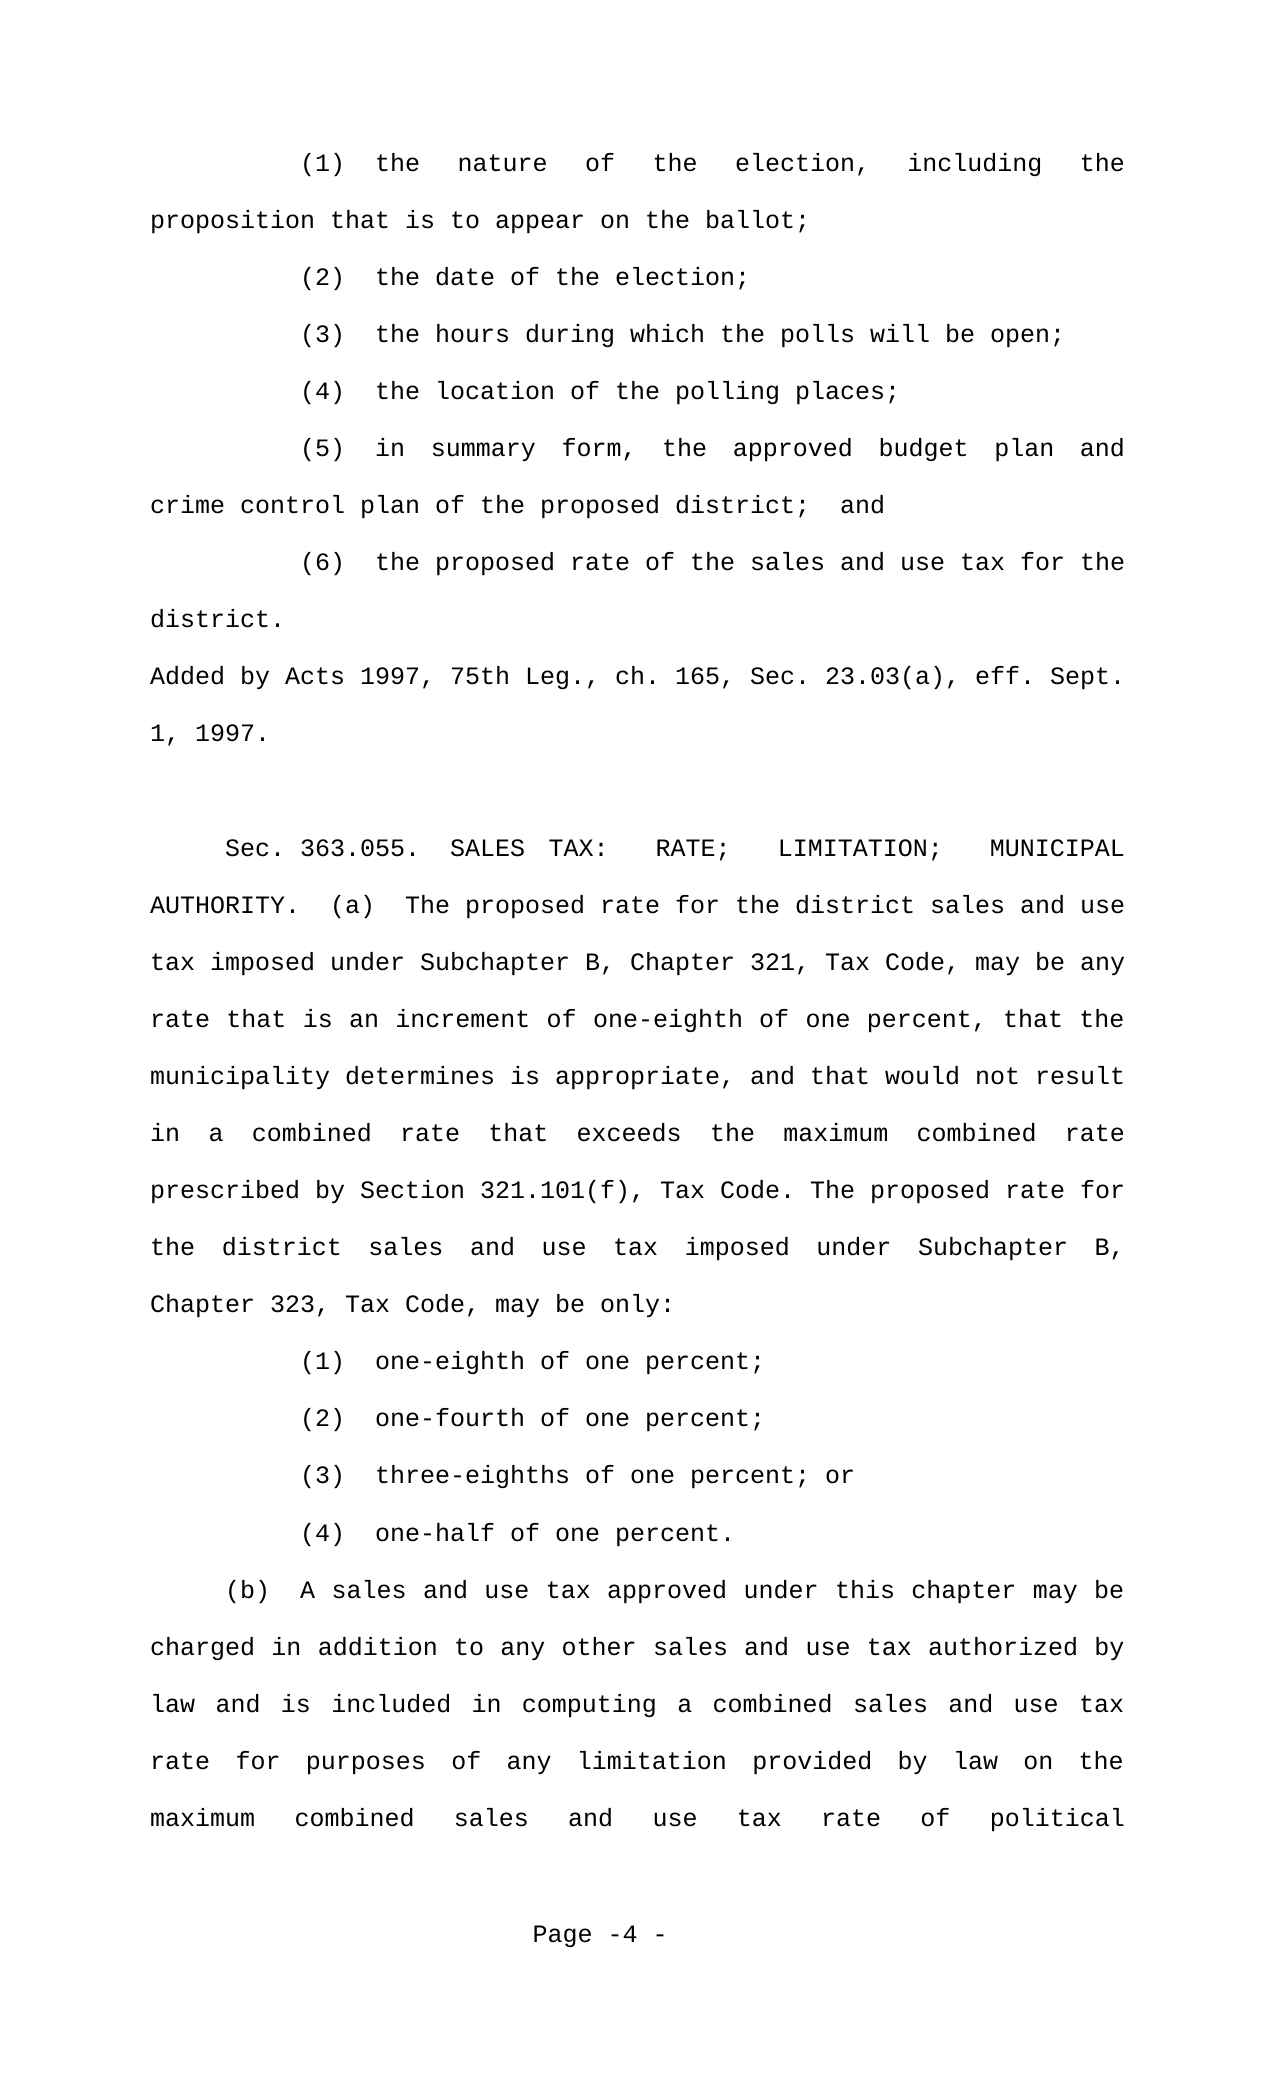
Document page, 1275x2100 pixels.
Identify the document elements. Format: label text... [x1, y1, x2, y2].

text (4) one-half of one percent. [150, 1520, 1125, 1548]
text (5) in summary form, the approved budget plan and crime control plan of the proposed district; and [150, 435, 1125, 521]
text (1) one-eighth of one percent; [150, 1349, 1125, 1377]
text (3) the hours during which the polls will be open; [150, 321, 1125, 350]
text Sec. 363.055. SALES TAX: RATE; LIMITATION; MUNICIPAL AUTHORITY. (a) The proposed rate for the district sales and use tax imposed under Subchapter B, Chapter 321, Tax Code, may be any rate that is an increment of one-eighth of one percent, that the municipality determines is appropriate, and that would not result in a combined rate that exceeds the maximum combined rate prescribed by Section 321.101(f), Tax Code. The proposed rate for the district sales and use tax imposed under Subchapter B, Chapter 323, Tax Code, may be only: [150, 835, 1125, 1320]
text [150, 1577, 1125, 1834]
text (6) the proposed rate of the sales and use tax for the district. [150, 549, 1125, 635]
text (2) one-fourth of one percent; [150, 1406, 1125, 1434]
text (2) the date of the election; [150, 264, 1125, 293]
text (4) the location of the polling places; [150, 378, 1125, 407]
text (1) the nature of the election, including the proposition that is to appear on the ballot; [150, 150, 1125, 236]
text (3) three-eighths of one percent; or [150, 1463, 1125, 1491]
text Added by Acts 1997, 75th Leg., ch. 165, Sec. 23.03(a), eff. Sept. 1, 1997. [150, 664, 1125, 749]
